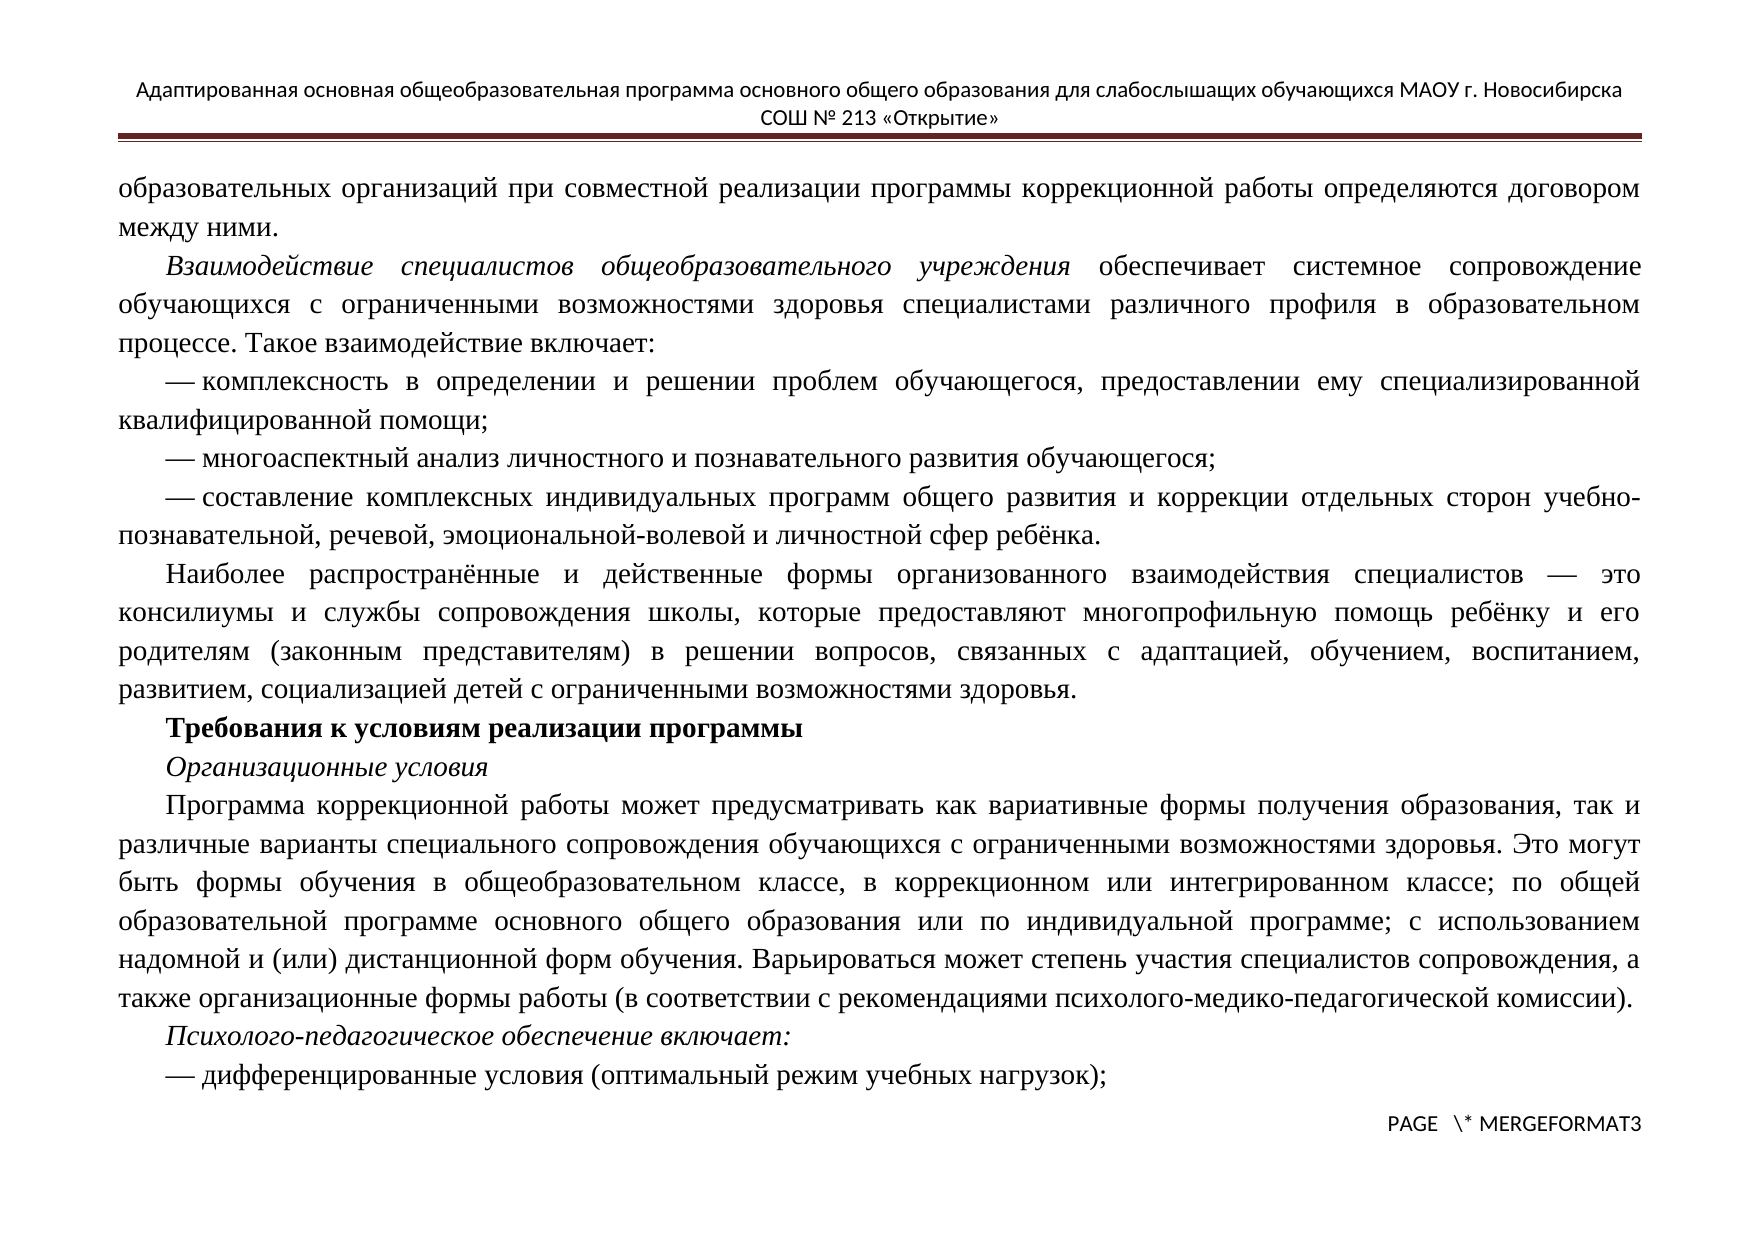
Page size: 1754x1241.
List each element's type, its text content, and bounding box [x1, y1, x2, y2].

list Взаимодействие специалистов общеобразовательного учреждения обеспечивает системное сопровождение обучающихся с ограниченными возможностями здоровья специалистами различного профиля в образовательном процессе. Такое взаимодействие включает: [118, 248, 1642, 358]
list Психолого-педагогическое обеспечение включает: [118, 1018, 1642, 1052]
text Наиболее распространённые и действенные формы организованного взаимодействия специалистов — это консилиумы и службы сопровождения школы, которые предоставляют многопрофильную помощь ребёнку и его родителям (законным представителям) в решении вопросов, связанных с адаптацией, обучением, воспитанием, развитием, социализацией детей с ограниченными возможностями здоровья. [118, 556, 1642, 705]
text Организационные условия [118, 749, 1642, 782]
list — дифференцированные условия (оптимальный режим учебных нагрузок); [118, 1057, 1642, 1091]
text — многоаспектный анализ личностного и познавательного развития обучающегося; [118, 440, 1642, 474]
text Требования к условиям реализации программы [118, 710, 1642, 744]
text — комплексность в определении и решении проблем обучающегося, предоставлении ему специализированной квалифицированной помощи; [118, 363, 1642, 435]
text Программа коррекционной работы может предусматривать как вариативные формы получения образования, так и различные варианты специального сопровождения обучающихся с ограниченными возможностями здоровья. Это могут быть формы обучения в общеобразовательном классе, в коррекционном или интегрированном классе; по общей образовательной программе основного общего образования или по индивидуальной программе; с использованием надомной и (или) дистанционной форм обучения. Варьироваться может степень участия специалистов сопровождения, а также организационные формы работы (в соответствии с рекомендациями психолого-медико-педагогической комиссии). [118, 787, 1642, 1013]
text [118, 171, 1642, 243]
text — составление комплексных индивидуальных программ общего развития и коррекции отдельных сторон учебно-познавательной, речевой, эмоциональной-волевой и личностной сфер ребёнка. [118, 479, 1642, 551]
